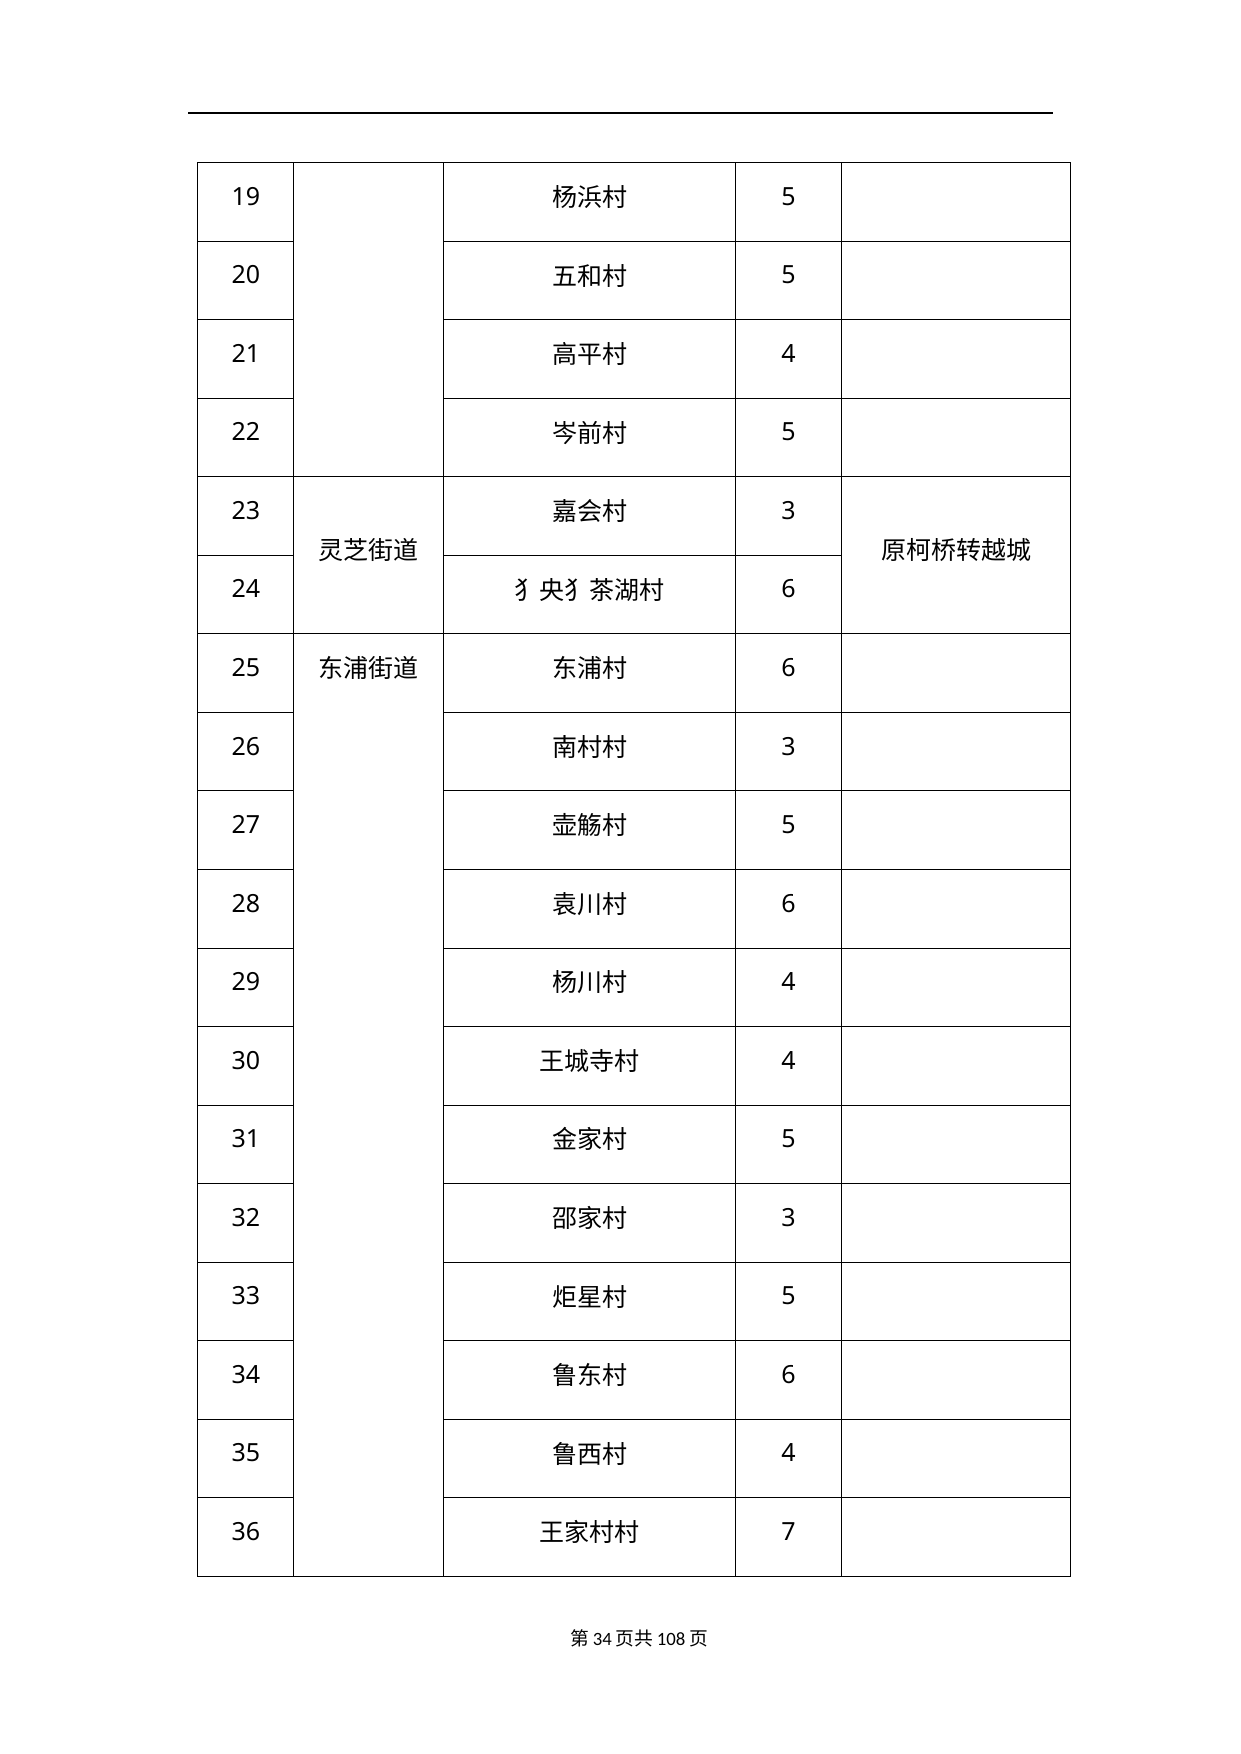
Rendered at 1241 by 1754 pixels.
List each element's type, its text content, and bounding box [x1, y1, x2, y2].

table_cell 4 [736, 1420, 841, 1497]
table_cell 3 [736, 713, 841, 790]
table_cell 袁川村 [444, 870, 735, 947]
table_cell 33 [198, 1263, 293, 1340]
table_cell 高平村 [444, 320, 735, 398]
table_cell 金家村 [444, 1106, 735, 1183]
table_cell 5 [736, 242, 841, 319]
table_cell 嘉会村 [444, 477, 735, 555]
table_cell 邵家村 [444, 1184, 735, 1262]
table_cell [842, 1027, 1070, 1104]
table_cell 壶觞村 [444, 791, 735, 869]
table_cell [842, 1341, 1070, 1419]
table_cell 炬星村 [444, 1263, 735, 1340]
table_cell [842, 791, 1070, 869]
table_cell [842, 870, 1070, 947]
table_cell [842, 320, 1070, 398]
table_cell 32 [198, 1184, 293, 1262]
table_cell 王家村村 [444, 1498, 735, 1576]
table_cell 36 [198, 1498, 293, 1576]
table_cell [842, 399, 1070, 476]
table_cell [842, 634, 1070, 712]
table_cell 鲁东村 [444, 1341, 735, 1419]
table_cell [842, 1498, 1070, 1576]
table_cell [842, 1263, 1070, 1340]
table_cell 22 [198, 399, 293, 476]
table_cell 灵芝街道 [294, 477, 443, 633]
table_cell 南村村 [444, 713, 735, 790]
table_cell 30 [198, 1027, 293, 1104]
table_cell 4 [736, 320, 841, 398]
table_cell 5 [736, 399, 841, 476]
table_cell 4 [736, 949, 841, 1026]
table_cell 犭央犭茶湖村 [444, 556, 735, 633]
table_cell [842, 713, 1070, 790]
table_cell 6 [736, 556, 841, 633]
table_cell 6 [736, 870, 841, 947]
table_cell 31 [198, 1106, 293, 1183]
table_cell 24 [198, 556, 293, 633]
table_cell 23 [198, 477, 293, 555]
table_cell 6 [736, 634, 841, 712]
table_cell 28 [198, 870, 293, 947]
table_cell 东浦村 [444, 634, 735, 712]
table_cell [842, 242, 1070, 319]
table_cell [842, 949, 1070, 1026]
table_cell [842, 1420, 1070, 1497]
table_cell 杨浜村 [444, 163, 735, 241]
table_cell 29 [198, 949, 293, 1026]
table_cell 26 [198, 713, 293, 790]
table_cell 5 [736, 1106, 841, 1183]
table_cell 4 [736, 1027, 841, 1104]
table_cell 5 [736, 791, 841, 869]
table_cell [842, 1184, 1070, 1262]
table_cell 27 [198, 791, 293, 869]
table_cell 岑前村 [444, 399, 735, 476]
table_cell 19 [198, 163, 293, 241]
table_cell 7 [736, 1498, 841, 1576]
table_cell 6 [736, 1341, 841, 1419]
table_cell 34 [198, 1341, 293, 1419]
table_cell 鲁西村 [444, 1420, 735, 1497]
table_cell 21 [198, 320, 293, 398]
table_cell 东浦街道 [294, 634, 443, 1576]
table_cell 5 [736, 163, 841, 241]
table_cell 5 [736, 1263, 841, 1340]
table_cell 25 [198, 634, 293, 712]
table_cell 3 [736, 477, 841, 555]
table_cell 3 [736, 1184, 841, 1262]
table_cell 五和村 [444, 242, 735, 319]
table_cell 王城寺村 [444, 1027, 735, 1104]
table_cell [842, 163, 1070, 241]
table_cell 原柯桥转越城 [842, 477, 1070, 633]
table_cell 杨川村 [444, 949, 735, 1026]
table_cell 35 [198, 1420, 293, 1497]
table_cell [842, 1106, 1070, 1183]
table_cell 20 [198, 242, 293, 319]
